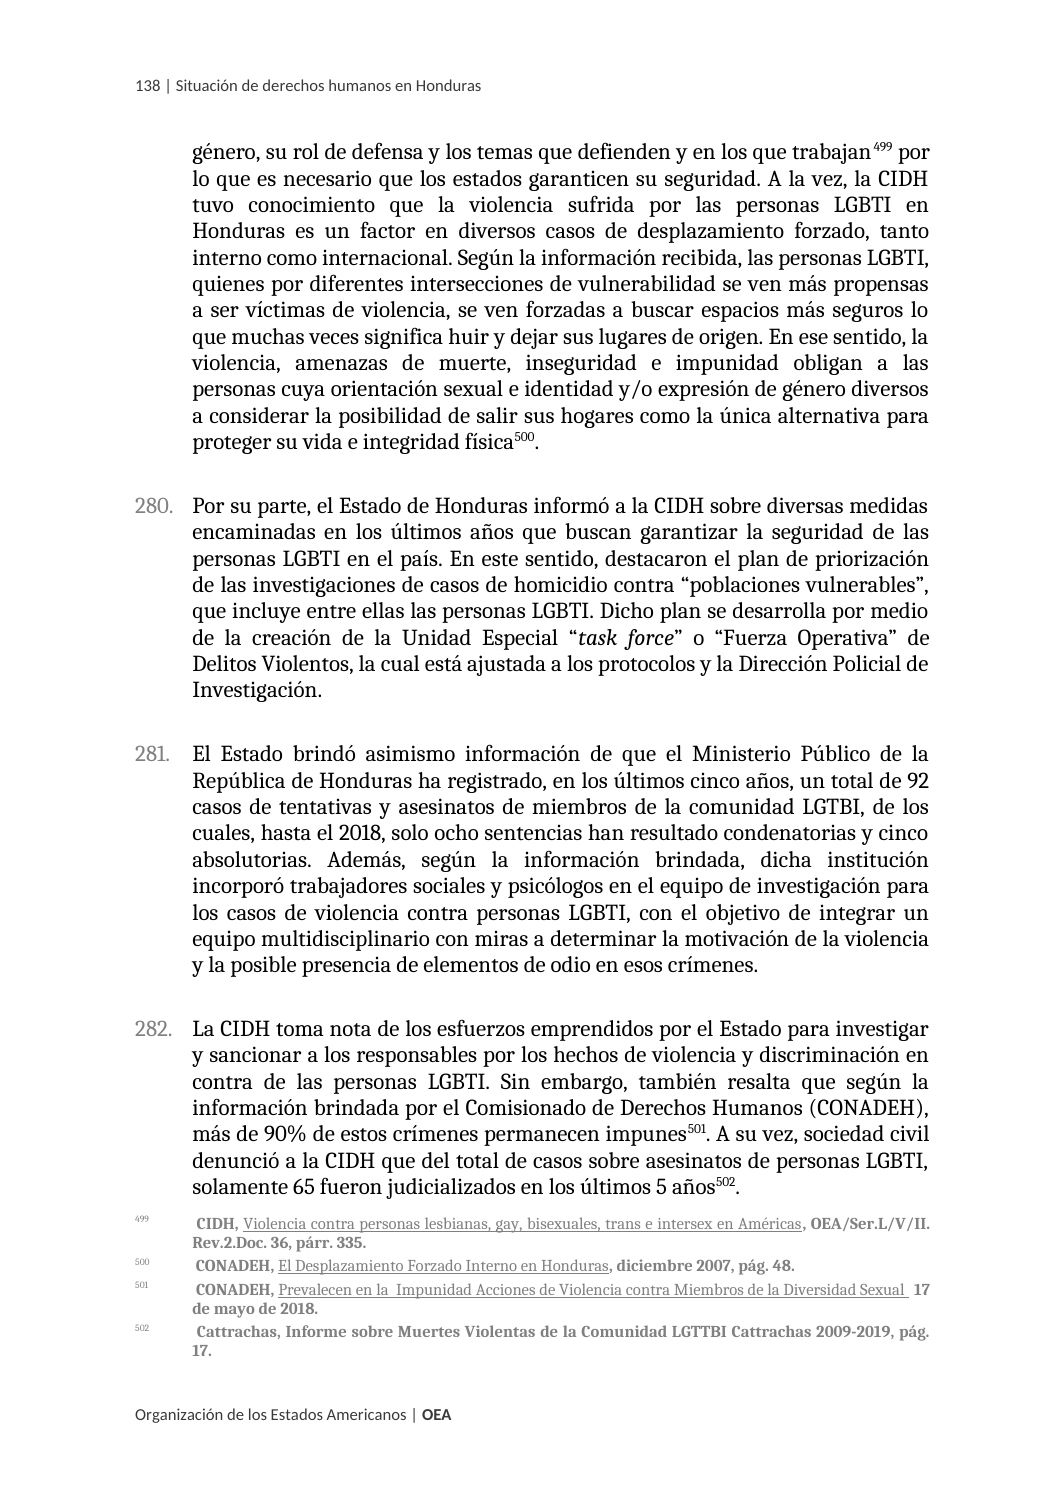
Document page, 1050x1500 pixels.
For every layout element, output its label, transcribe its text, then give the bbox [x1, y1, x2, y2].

text El Estado brindó asimismo información de que el Ministerio Público de la República de Honduras ha registrado, en los últimos cinco años, un total de 92 casos de tentativas y asesinatos de miembros de la comunidad LGTBI, de los cuales, hasta el 2018, solo ocho sentencias han resultado condenatorias y cinco absolutorias. Además, según la información brindada, dicha institución incorporó trabajadores sociales y psicólogos en el equipo de investigación para los casos de violencia contra personas LGBTI, con el objetivo de integrar un equipo multidisciplinario con miras a determinar la motivación de la violencia y la posible presencia de elementos de odio en esos crímenes. [135, 741, 930, 978]
text La CIDH expresa también preocupación respecto de los asesinatos los cometidos en contra de las personas defensoras de derechos humanos de personas LGBTI. Entre los años de 2015 y 2016, la Comisión tuvo conocimiento de los asesinatos de: Juan Carlos Cruz Andara, Angy Ferreira, Violeta Rivas, Jorge Alberto Castillo, Gloria Carolina Hernández Vásquez, Paola Barraza y René Martínez Izaguirre. Así como el caso de David Valle, que, en 2017, fue apuñalado por un desconocido en su vivienda en Tegucigalpa. La CIDH destaca que las personas defensoras de derechos humanos enfrentan una mayor vulnerabilidad a sufrir actos de violencia debido a la combinación de factores relacionados con la percepción de su orientación sexual e identidad de género, su rol de defensa y los temas que defienden y en los que trabajan por lo que es necesario que los estados garanticen su seguridad. A la vez, la CIDH tuvo conocimiento que la violencia sufrida por las personas LGBTI en Honduras es un factor en diversos casos de desplazamiento forzado, tanto interno como internacional. Según la información recibida, las personas LGBTI, quienes por diferentes intersecciones de vulnerabilidad se ven más propensas a ser víctimas de violencia, se ven forzadas a buscar espacios más seguros lo que muchas veces significa huir y dejar sus lugares de origen. En ese sentido, la violencia, amenazas de muerte, inseguridad e impunidad obligan a las personas cuya orientación sexual e identidad y/o expresión de género diversos a considerar la posibilidad de salir sus hogares como la única alternativa para proteger su vida e integridad física. [135, 139, 930, 455]
text Por su parte, el Estado de Honduras informó a la CIDH sobre diversas medidas encaminadas en los últimos años que buscan garantizar la seguridad de las personas LGBTI en el país. En este sentido, destacaron el plan de priorización de las investigaciones de casos de homicidio contra “poblaciones vulnerables”, que incluye entre ellas las personas LGBTI. Dicho plan se desarrolla por medio de la creación de la Unidad Especial “task force” o “Fuerza Operativa” de Delitos Violentos, la cual está ajustada a los protocolos y la Dirección Policial de Investigación. [135, 493, 930, 704]
text La CIDH toma nota de los esfuerzos emprendidos por el Estado para investigar y sancionar a los responsables por los hechos de violencia y discriminación en contra de las personas LGBTI. Sin embargo, también resalta que según la información brindada por el Comisionado de Derechos Humanos (CONADEH), más de 90% de estos crímenes permanecen impunes. A su vez, sociedad civil denunció a la CIDH que del total de casos sobre asesinatos de personas LGBTI, solamente 65 fueron judicializados en los últimos 5 años. [135, 1016, 930, 1200]
